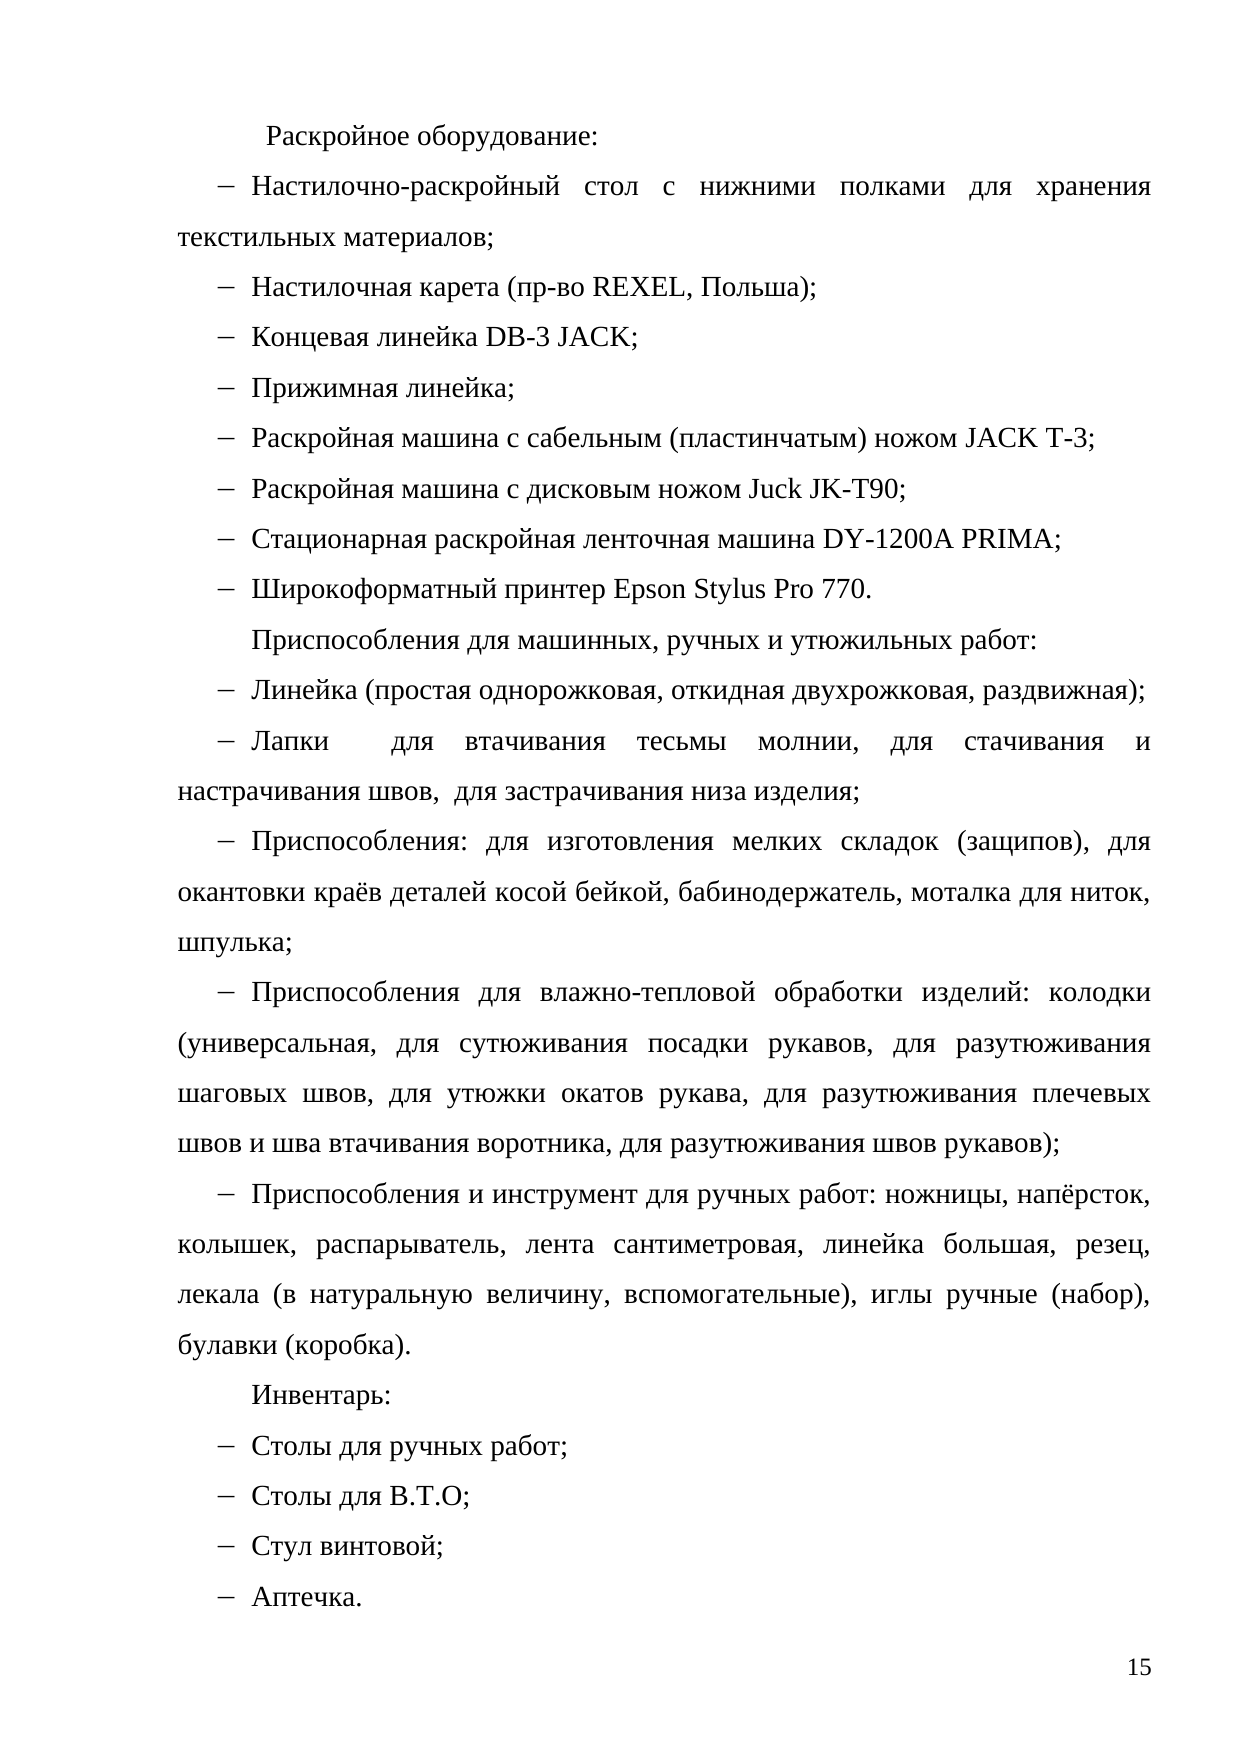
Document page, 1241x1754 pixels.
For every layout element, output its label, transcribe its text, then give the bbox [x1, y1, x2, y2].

list Линейка (простая однорожковая, откидная двухрожковая, раздвижная); [177, 672, 1152, 706]
list Столы для ручных работ; [177, 1428, 1152, 1461]
list Прижимная линейка; [177, 370, 1152, 404]
list Аптечка. [177, 1579, 1152, 1612]
list Приспособления для влажно-тепловой обработки изделий: колодки (универсальная, для сутюживания посадки рукавов, для разутюживания шаговых швов, для утюжки окатов рукава, для разутюживания плечевых швов и шва втачивания воротника, для разутюживания швов рукавов); [177, 974, 1152, 1159]
list Приспособления: для изготовления мелких складок (защипов), для окантовки краёв деталей косой бейкой, бабинодержатель, моталка для ниток, шпулька; [177, 823, 1152, 958]
list Приспособления и инструмент для ручных работ: ножницы, напёрсток, колышек, распарыватель, лента сантиметровая, линейка большая, резец, лекала (в натуральную величину, вспомогательные), иглы ручные (набор), булавки (коробка). [177, 1176, 1152, 1361]
list Раскройная машина с сабельным (пластинчатым) ножом JACK T-3; [177, 420, 1152, 454]
list Раскройная машина с дисковым ножом Juck JK-T90; [177, 471, 1152, 504]
list Стационарная раскройная ленточная машина DY-1200A PRIMA; [177, 521, 1152, 555]
list Настилочно-раскройный стол с нижними полками для хранения текстильных материалов; [177, 168, 1152, 252]
text Приспособления для машинных, ручных и утюжильных работ: [177, 622, 1152, 656]
list Настилочная карета (пр-во REXEL, Польша); [177, 269, 1152, 303]
text Раскройное оборудование: [177, 118, 1152, 152]
list Концевая линейка DB-3 JACK; [177, 319, 1152, 353]
list Инвентарь: [177, 1377, 1152, 1411]
list Лапки для втачивания тесьмы молнии, для стачивания и настрачивания швов, для застрачивания низа изделия; [177, 723, 1152, 807]
list Стул винтовой; [177, 1528, 1152, 1562]
list Столы для В.Т.О; [177, 1478, 1152, 1512]
list Широкоформатный принтер Epson Stylus Pro 770. [177, 572, 1152, 605]
